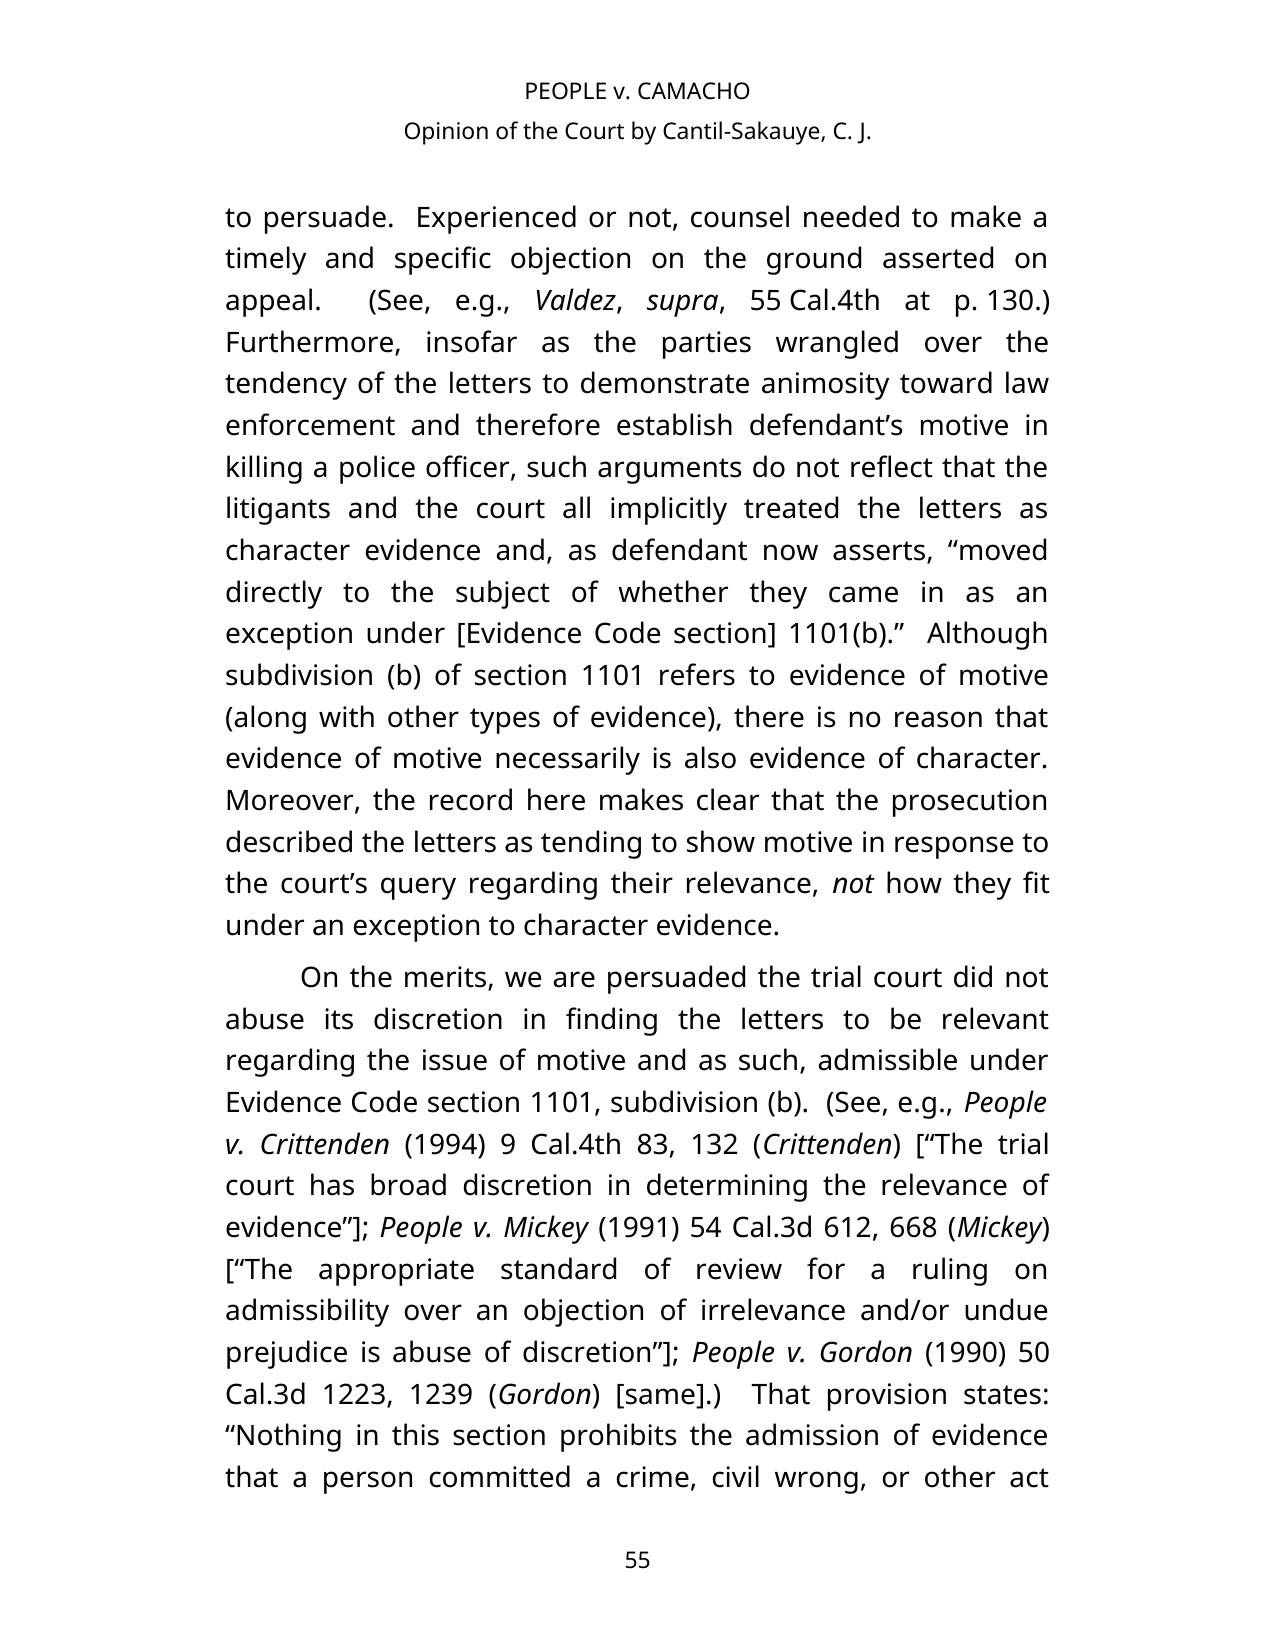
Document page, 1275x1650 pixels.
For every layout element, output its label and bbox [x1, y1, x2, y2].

text [225, 194, 1050, 944]
text [225, 954, 1050, 1496]
